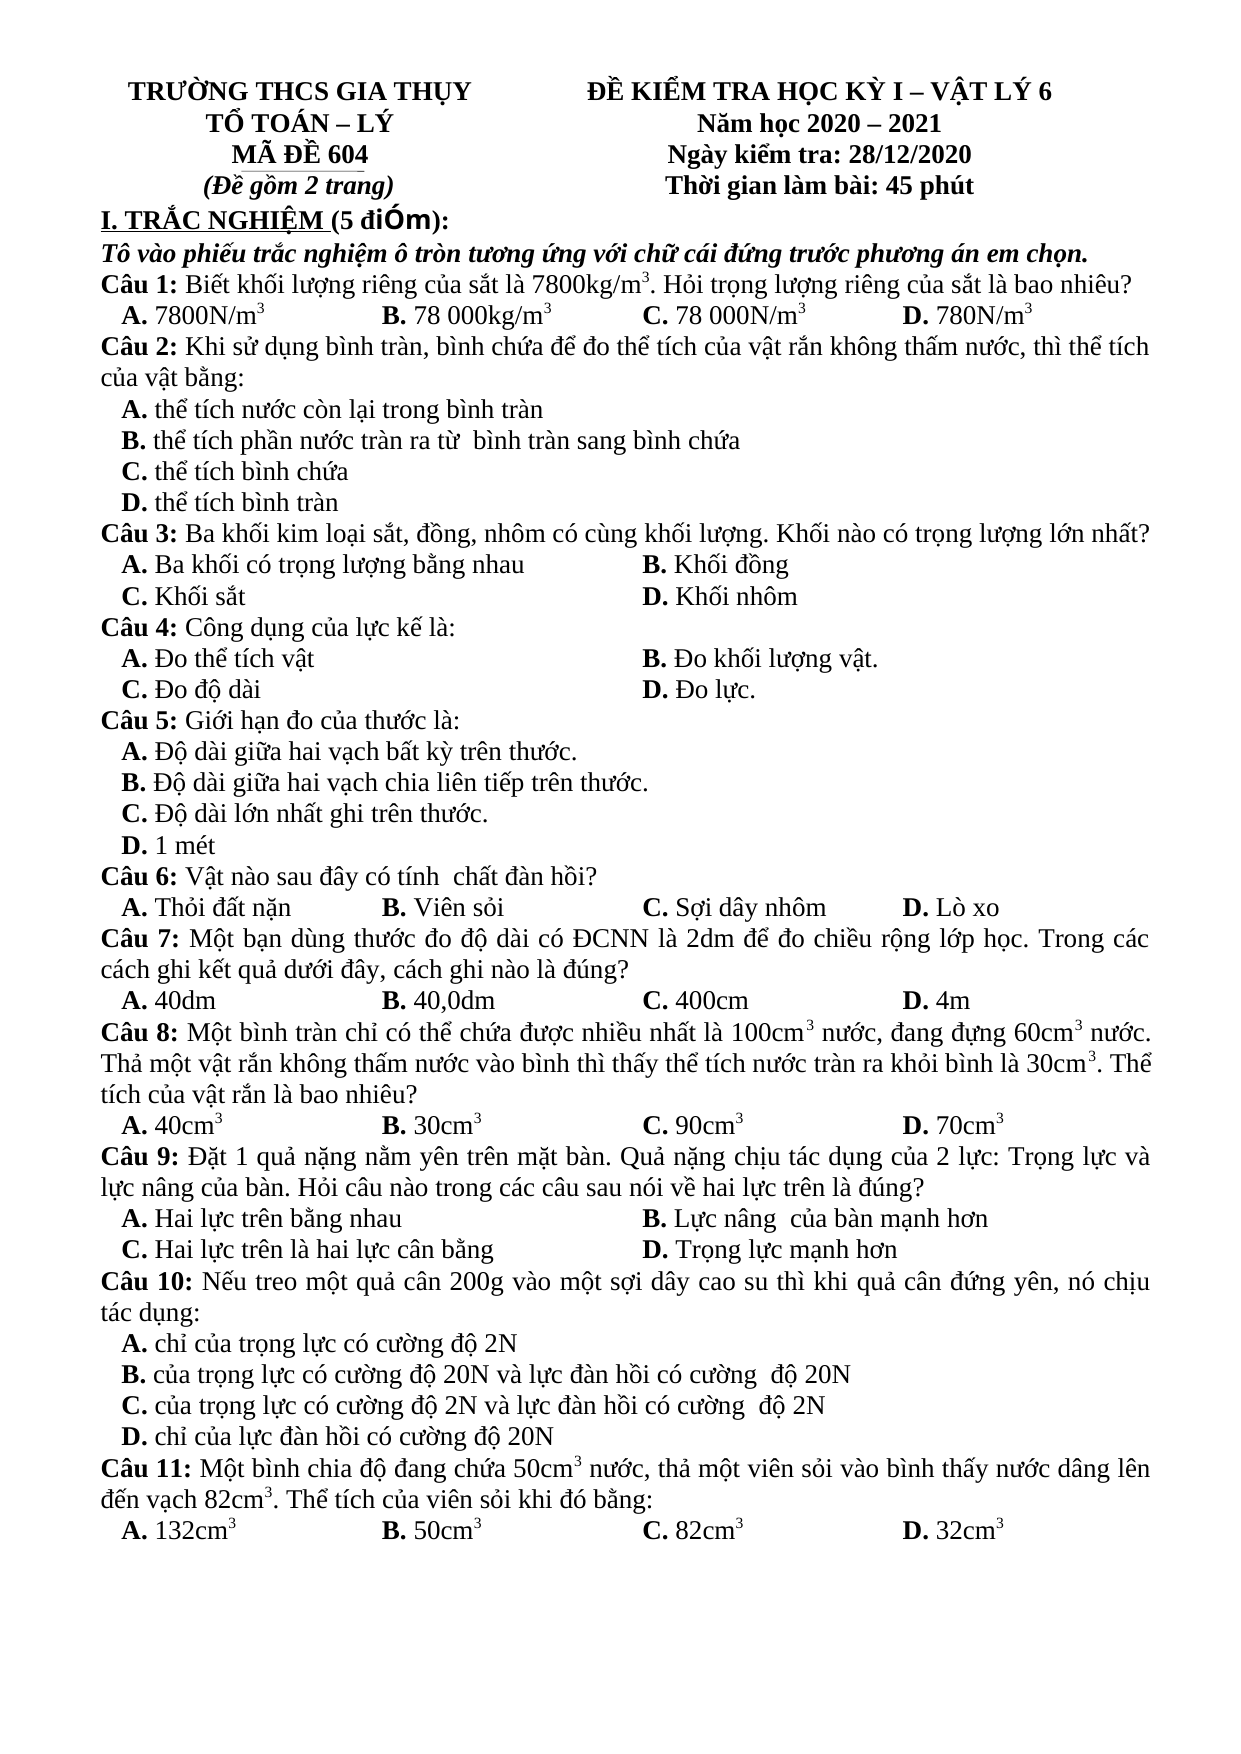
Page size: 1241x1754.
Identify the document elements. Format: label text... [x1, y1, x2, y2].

text A. 7800N/m3 B. 78 000kg/m3 C. 78 000N/m3 D. 780N/m3 [100, 299, 1152, 330]
text C. thể tích bình chứa [100, 455, 1152, 486]
text Câu 5: Giới hạn đo của thước là: [100, 704, 1152, 735]
text C. Độ dài lớn nhất ghi trên thước. [100, 798, 1152, 829]
text Câu 1: Biết khối lượng riêng của sắt là 7800kg/m3. Hỏi trọng lượng riêng của sắt là bao nhiêu? [100, 268, 1152, 299]
text Câu 3: Ba khối kim loại sắt, đồng, nhôm có cùng khối lượng. Khối nào có trọng lượng lớn nhất? [100, 517, 1152, 548]
text Câu 6: Vật nào sau đây có tính chất đàn hồi? [100, 860, 1152, 891]
text Tô vào phiếu trắc nghiệm ô tròn tương ứng với chữ cái đứng trước phương án em chọn. [100, 237, 1152, 268]
text C. Khối sắt D. Khối nhôm [100, 579, 1152, 611]
text Câu 8: Một bình tràn chỉ có thể chứa được nhiều nhất là 100cm3 nước, đang đựng 60cm3 nước. Thả một vật rắn không thấm nước vào bình thì thấy thể tích nước tràn ra khỏi bình là 30cm3. Thể tích của vật rắn là bao nhiêu? [100, 1016, 1152, 1109]
text A. 40cm3 B. 30cm3 C. 90cm3 D. 70cm3 [100, 1109, 1152, 1140]
text A. chỉ của trọng lực có cường độ 2N [100, 1327, 1152, 1358]
table_header TRƯỜNG THCS GIA THỤY TỔ TOÁN – LÝ MÃ ĐỀ 604 (Đề gồm 2 trang) [100, 76, 499, 200]
text A. Đo thể tích vật B. Đo khối lượng vật. [100, 642, 1152, 673]
text Câu 11: Một bình chia độ đang chứa 50cm3 nước, thả một viên sỏi vào bình thấy nước dâng lên đến vạch 82cm3. Thể tích của viên sỏi khi đó bằng: [100, 1452, 1152, 1514]
text A. 40dm B. 40,0dm C. 400cm D. 4m [100, 984, 1152, 1016]
text A. Thỏi đất nặn B. Viên sỏi C. Sợi dây nhôm D. Lò xo [100, 891, 1152, 922]
text Câu 7: Một bạn dùng thước đo độ dài có ĐCNN là 2dm để đo chiều rộng lớp học. Trong các cách ghi kết quả dưới đây, cách ghi nào là đúng? [100, 922, 1152, 984]
text A. Hai lực trên bằng nhau B. Lực nâng của bàn mạnh hơn [100, 1202, 1152, 1234]
text D. chỉ của lực đàn hồi có cường độ 20N [100, 1421, 1152, 1452]
text B. thể tích phần nước tràn ra từ bình tràn sang bình chứa [100, 424, 1152, 455]
text C. của trọng lực có cường độ 2N và lực đàn hồi có cường độ 2N [100, 1389, 1152, 1421]
text D. 1 mét [100, 829, 1152, 860]
table_header ĐỀ KIỂM TRA HỌC KỲ I – VẬT LÝ 6 Năm học 2020 – 2021 Ngày kiểm tra: 28/12/2020 Thời gian làm bài: 45 phút [499, 76, 1140, 200]
text Câu 2: Khi sử dụng bình tràn, bình chứa để đo thể tích của vật rắn không thấm nước, thì thể tích của vật bằng: [100, 330, 1152, 393]
text B. của trọng lực có cường độ 20N và lực đàn hồi có cường độ 20N [100, 1358, 1152, 1389]
text Câu 9: Đặt 1 quả nặng nằm yên trên mặt bàn. Quả nặng chịu tác dụng của 2 lực: Trọng lực và lực nâng của bàn. Hỏi câu nào trong các câu sau nói về hai lực trên là đúng? [100, 1140, 1152, 1202]
text A. thể tích nước còn lại trong bình tràn [100, 393, 1152, 424]
text A. Độ dài giữa hai vạch bất kỳ trên thước. [100, 735, 1152, 766]
text D. thể tích bình tràn [100, 486, 1152, 517]
text I. TRẮC NGHIỆM (5 điÓm): [100, 200, 1152, 237]
text A. Ba khối có trọng lượng bằng nhau B. Khối đồng [100, 548, 1152, 579]
text Câu 10: Nếu treo một quả cân 200g vào một sợi dây cao su thì khi quả cân đứng yên, nó chịu tác dụng: [100, 1265, 1152, 1327]
text Câu 4: Công dụng của lực kế là: [100, 611, 1152, 642]
text C. Hai lực trên là hai lực cân bằng D. Trọng lực mạnh hơn [100, 1234, 1152, 1265]
text A. 132cm3 B. 50cm3 C. 82cm3 D. 32cm3 [100, 1514, 1152, 1545]
text B. Độ dài giữa hai vạch chia liên tiếp trên thước. [100, 766, 1152, 798]
text C. Đo độ dài D. Đo lực. [100, 673, 1152, 704]
